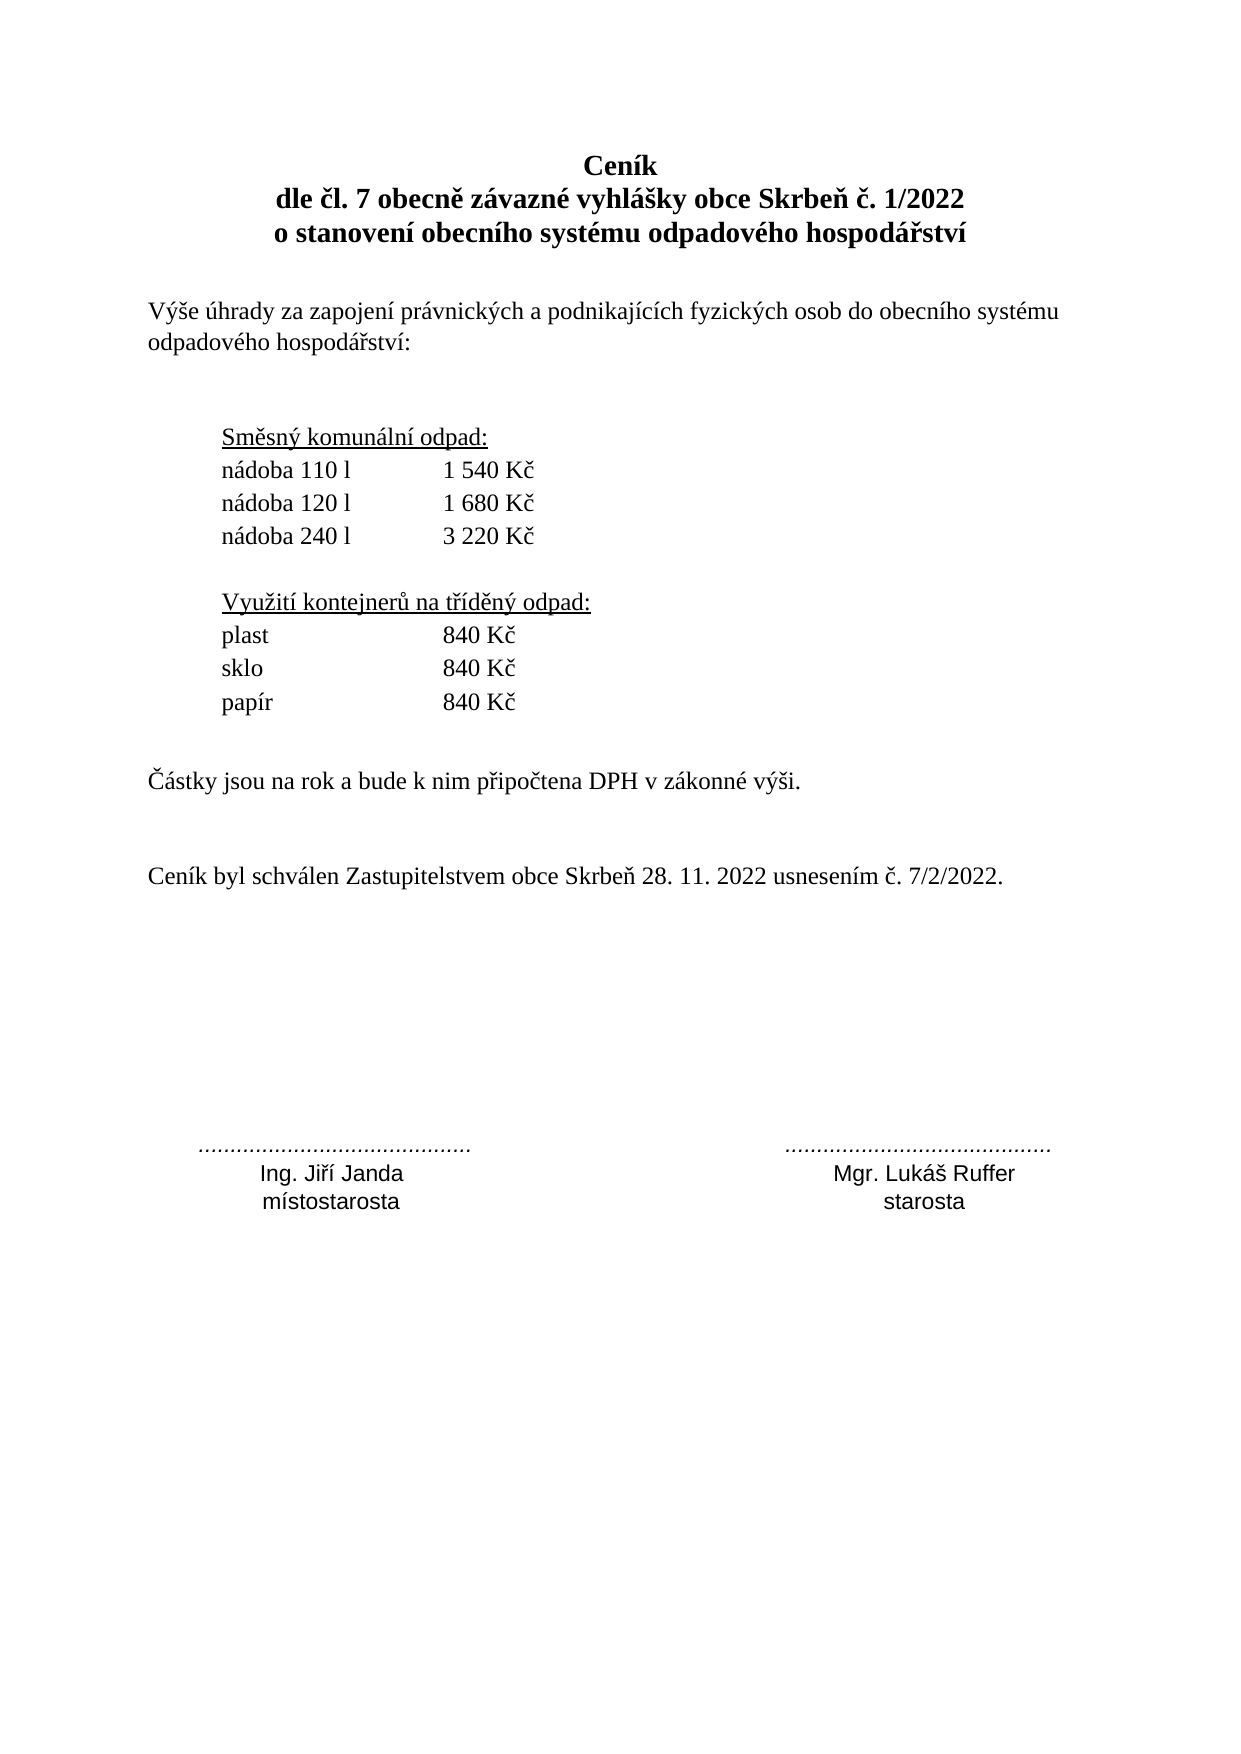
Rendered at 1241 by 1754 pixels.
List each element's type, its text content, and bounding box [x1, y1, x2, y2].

text Směsný komunální odpad: [221, 422, 1093, 451]
text papír 840 Kč [221, 687, 1093, 715]
text Výše úhrady za zapojení právnických a podnikajících fyzických osob do obecního systému odpadového hospodářství: [148, 296, 1093, 356]
text nádoba 110 l 1 540 Kč [221, 455, 1093, 484]
text Využití kontejnerů na tříděný odpad: [221, 587, 1093, 616]
text ........................................... .......................................... [148, 1131, 1093, 1157]
text plast 840 Kč [221, 621, 1093, 649]
text Ing. Jiří Janda Mgr. Lukáš Ruffer místostarosta starosta [148, 1160, 1093, 1215]
text Ceník byl schválen Zastupitelstvem obce Skrbeň 28. 11. 2022 usnesením č. 7/2/2022. [148, 861, 1093, 890]
text dle čl. 7 obecně závazné vyhlášky obce Skrbeň č. 1/2022 [148, 181, 1093, 215]
text sklo 840 Kč [221, 653, 1093, 682]
text nádoba 120 l 1 680 Kč [221, 488, 1093, 517]
text Ceník [148, 148, 1093, 181]
text Částky jsou na rok a bude k nim připočtena DPH v zákonné výši. [148, 766, 1093, 795]
text o stanovení obecního systému odpadového hospodářství [148, 215, 1093, 248]
text nádoba 240 l 3 220 Kč [221, 521, 1093, 550]
